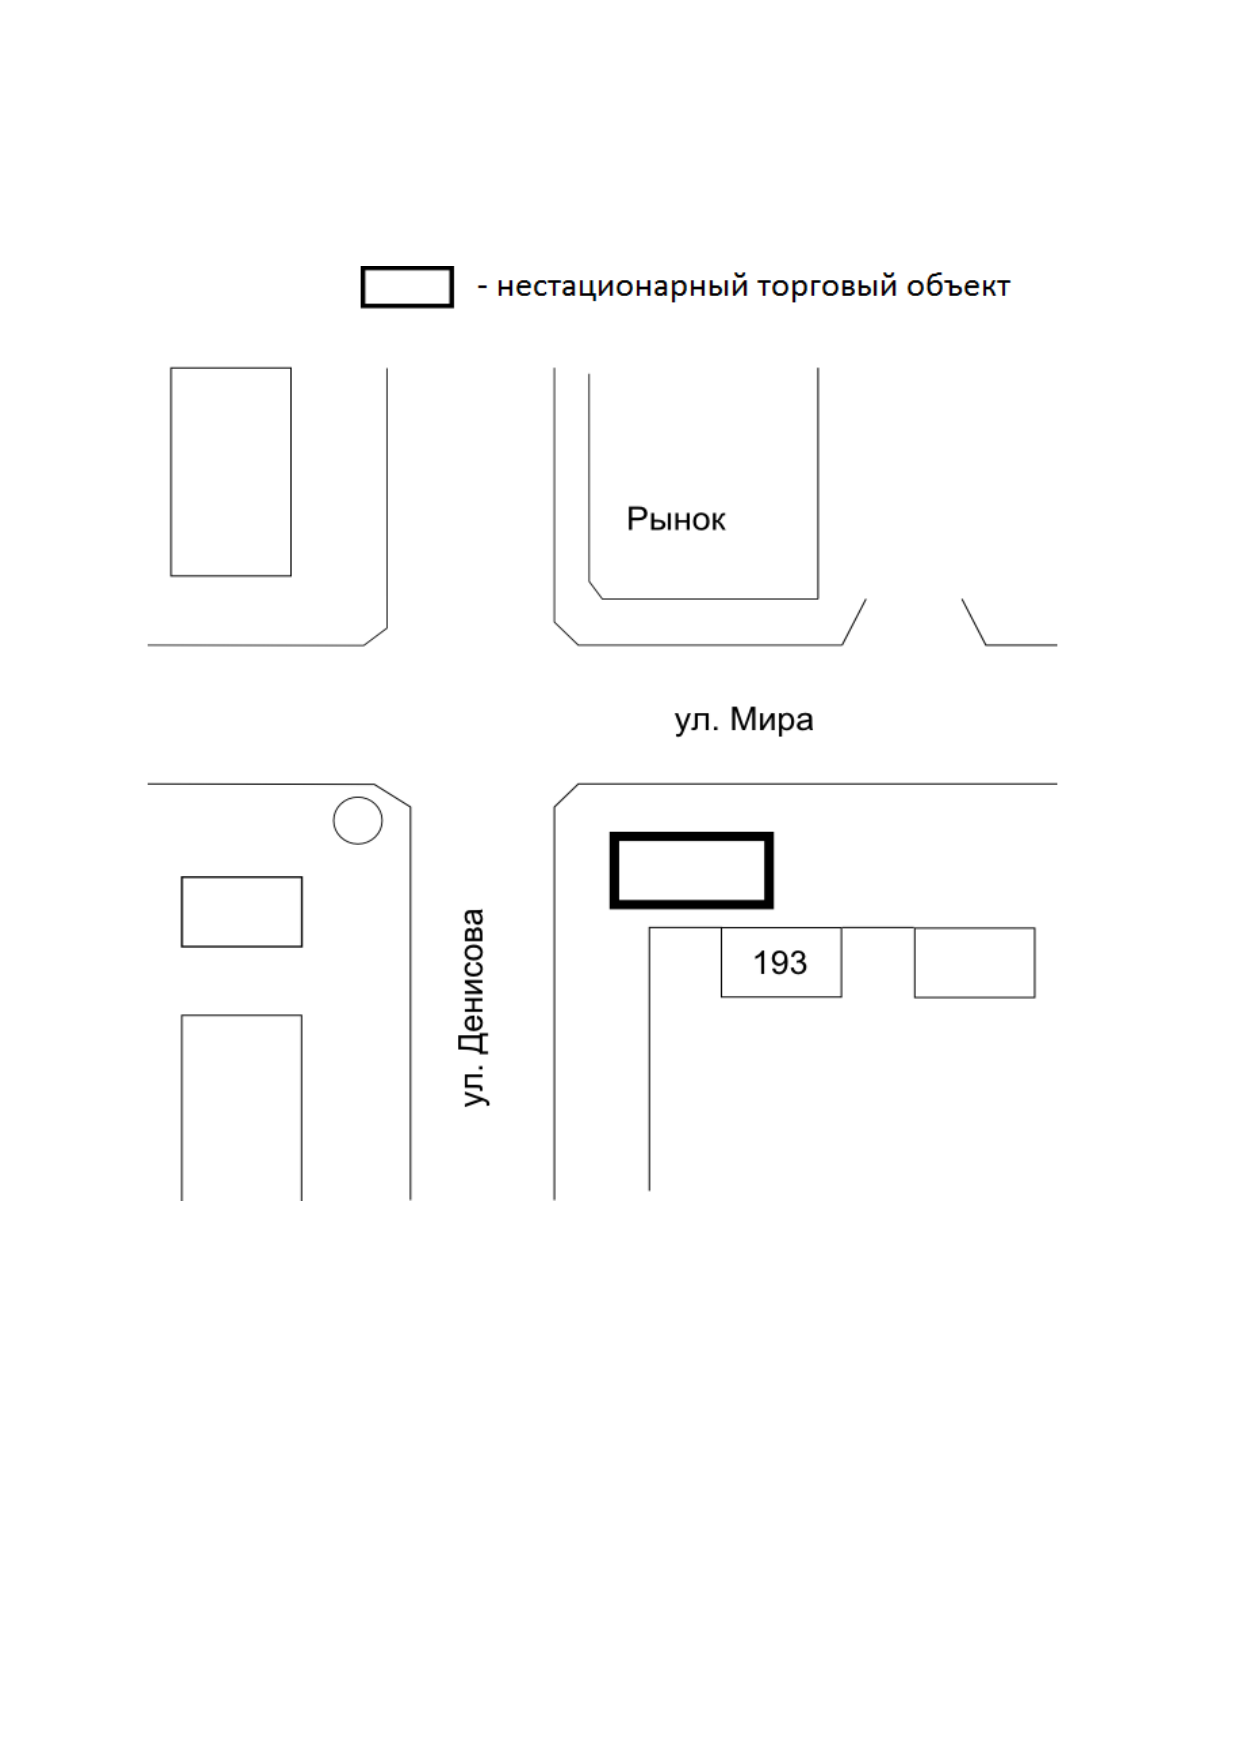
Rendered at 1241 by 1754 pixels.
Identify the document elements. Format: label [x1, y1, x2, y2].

picture [147, 266, 1058, 1201]
